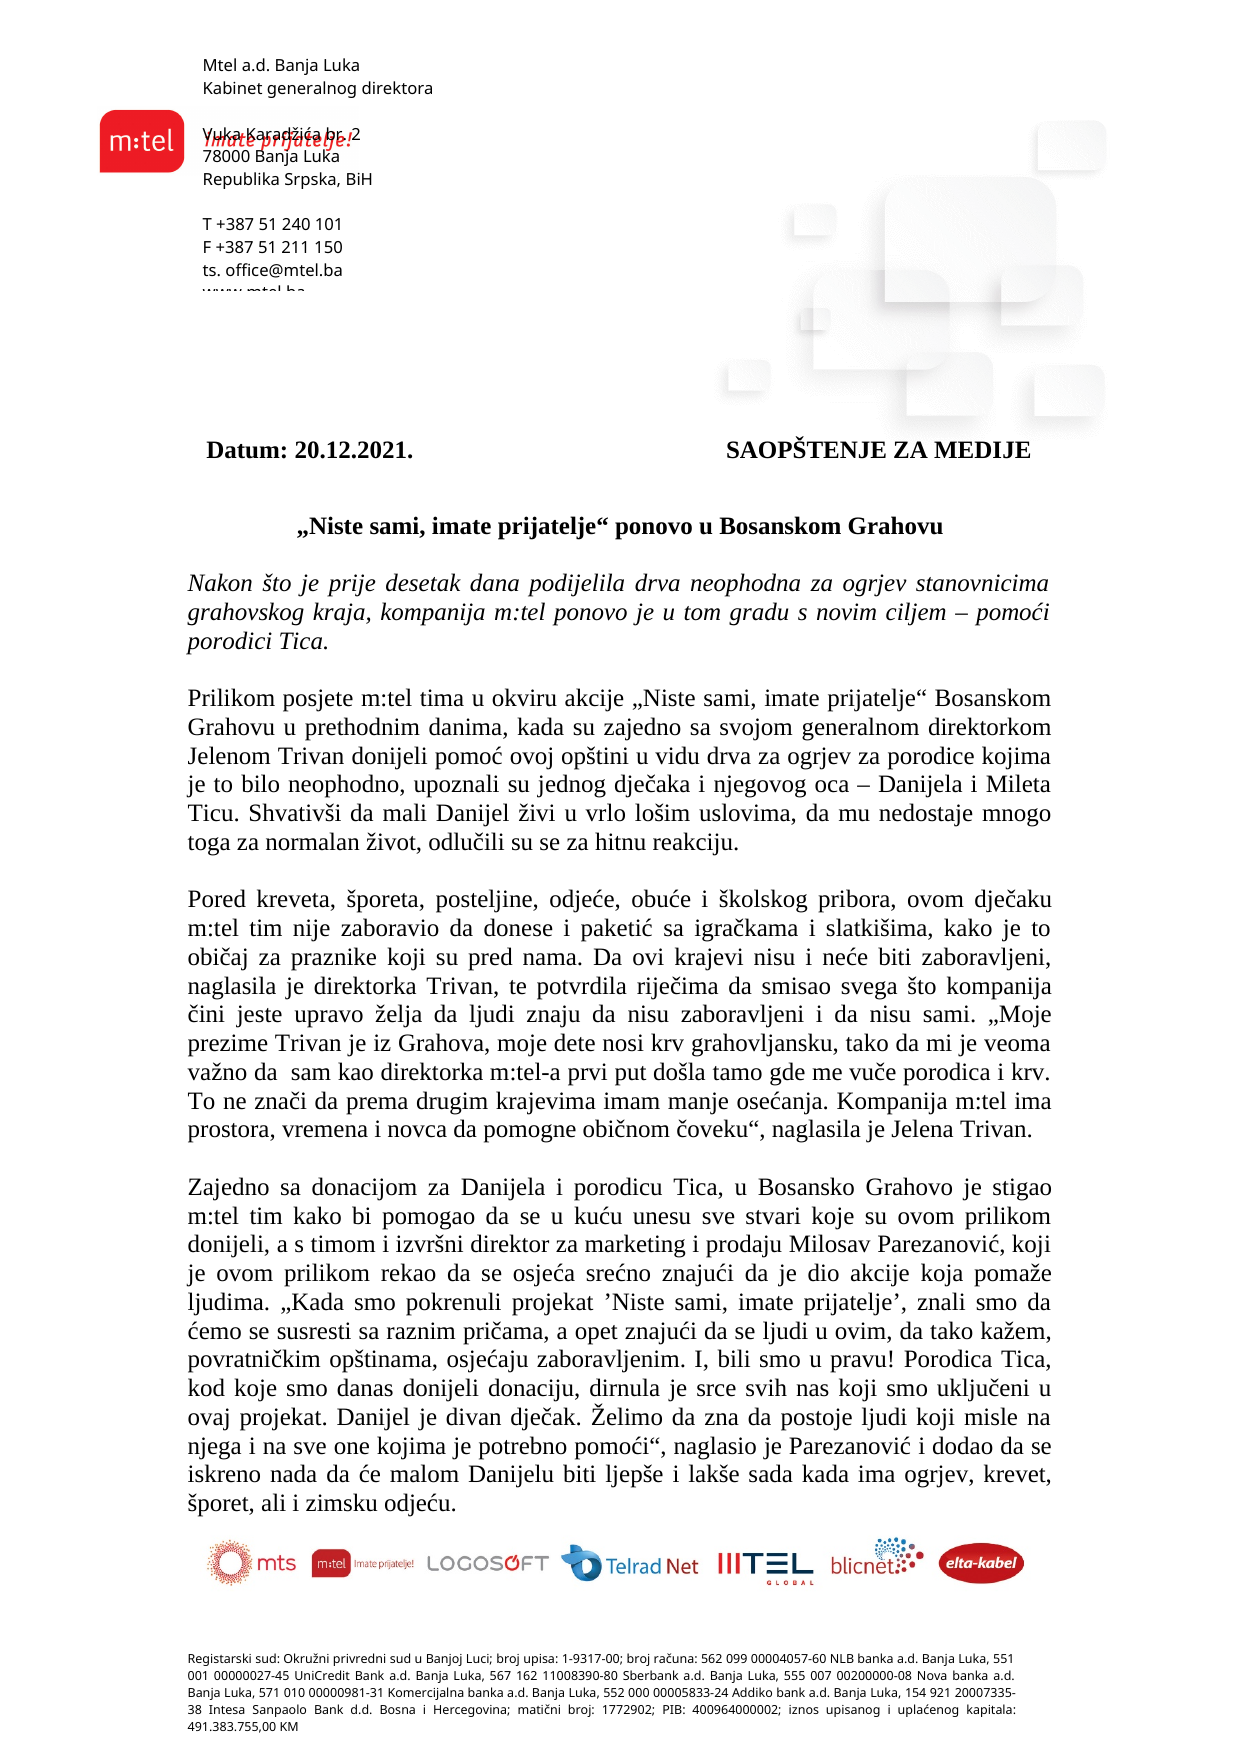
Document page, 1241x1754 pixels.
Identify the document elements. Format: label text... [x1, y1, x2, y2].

text Datum: 20.12.2021. SAOPŠTENJE ZA MEDIJE [206, 158, 1040, 464]
text „Niste sami, imate prijatelje“ ponovo u Bosanskom Grahovu [187, 511, 1053, 539]
picture [96, 106, 359, 176]
text Zajedno sa donacijom za Danijela i porodicu Tica, u Bosansko Grahovo je stigao m:tel tim kako bi pomogao da se u kuću unesu sve stvari koje su ovom prilikom donijeli, a s timom i izvršni direktor za marketing i prodaju Milosav Parezanović, koji je ovom prilikom rekao da se osjeća srećno znajući da je dio akcije koja pomaže ljudima. „Kada smo pokrenuli projekat ’Niste sami, imate prijatelje’, znali smo da ćemo se susresti sa raznim pričama, a opet znajući da se ljudi u ovim, da tako kažem, povratničkim opštinama, osjećaju zaboravljenim. I, bili smo u pravu! Porodica Tica, kod koje smo danas donijeli donaciju, dirnula je srce svih nas koji smo uključeni u ovaj projekat. Danijel je divan dječak. Želimo da zna da postoje ljudi koji misle na njega i na sve one kojima je potrebno pomoći“, naglasio je Parezanović i dodao da se iskreno nada da će malom Danijelu biti ljepše i lakše sada kada ima ogrjev, krevet, šporet, ali i zimsku odjeću. [187, 1172, 1053, 1517]
picture [662, 98, 1146, 475]
text Pored kreveta, šporeta, posteljine, odjeće, obuće i školskog pribora, ovom dječaku m:tel tim nije zaboravio da donese i paketić sa igračkama i slatkišima, kako je to običaj za praznike koji su pred nama. Da ovi krajevi nisu i neće biti zaboravljeni, naglasila je direktorka Trivan, te potvrdila riječima da smisao svega što kompanija čini jeste upravo želja da ljudi znaju da nisu zaboravljeni i da nisu sami. „Moje prezime Trivan je iz Grahova, moje dete nosi krv grahovljansku, tako da mi je veoma važno da sam kao direktorka m:tel-a prvi put došla tamo gde me vuče porodica i krv. To ne znači da prema drugim krajevima imam manje osećanja. Kompanija m:tel ima prostora, vremena i novca da pomogne običnom čoveku“, naglasila je Jelena Trivan. [187, 884, 1053, 1143]
picture [200, 1525, 1034, 1608]
text Prilikom posjete m:tel tima u okviru akcije „Niste sami, imate prijatelje“ Bosanskom Grahovu u prethodnim danima, kada su zajedno sa svojom generalnom direktorkom Jelenom Trivan donijeli pomoć ovoj opštini u vidu drva za ogrjev za porodice kojima je to bilo neophodno, upoznali su jednog dječaka i njegovog oca – Danijela i Mileta Ticu. Shvativši da mali Danijel živi u vrlo lošim uslovima, da mu nedostaje mnogo toga za normalan život, odlučili su se za hitnu reakciju. [187, 683, 1053, 856]
text Nakon što je prije desetak dana podijelila drva neophodna za ogrjev stanovnicima grahovskog kraja, kompanija m:tel ponovo je u tom gradu s novim ciljem – pomoći porodici Tica. [187, 568, 1053, 654]
